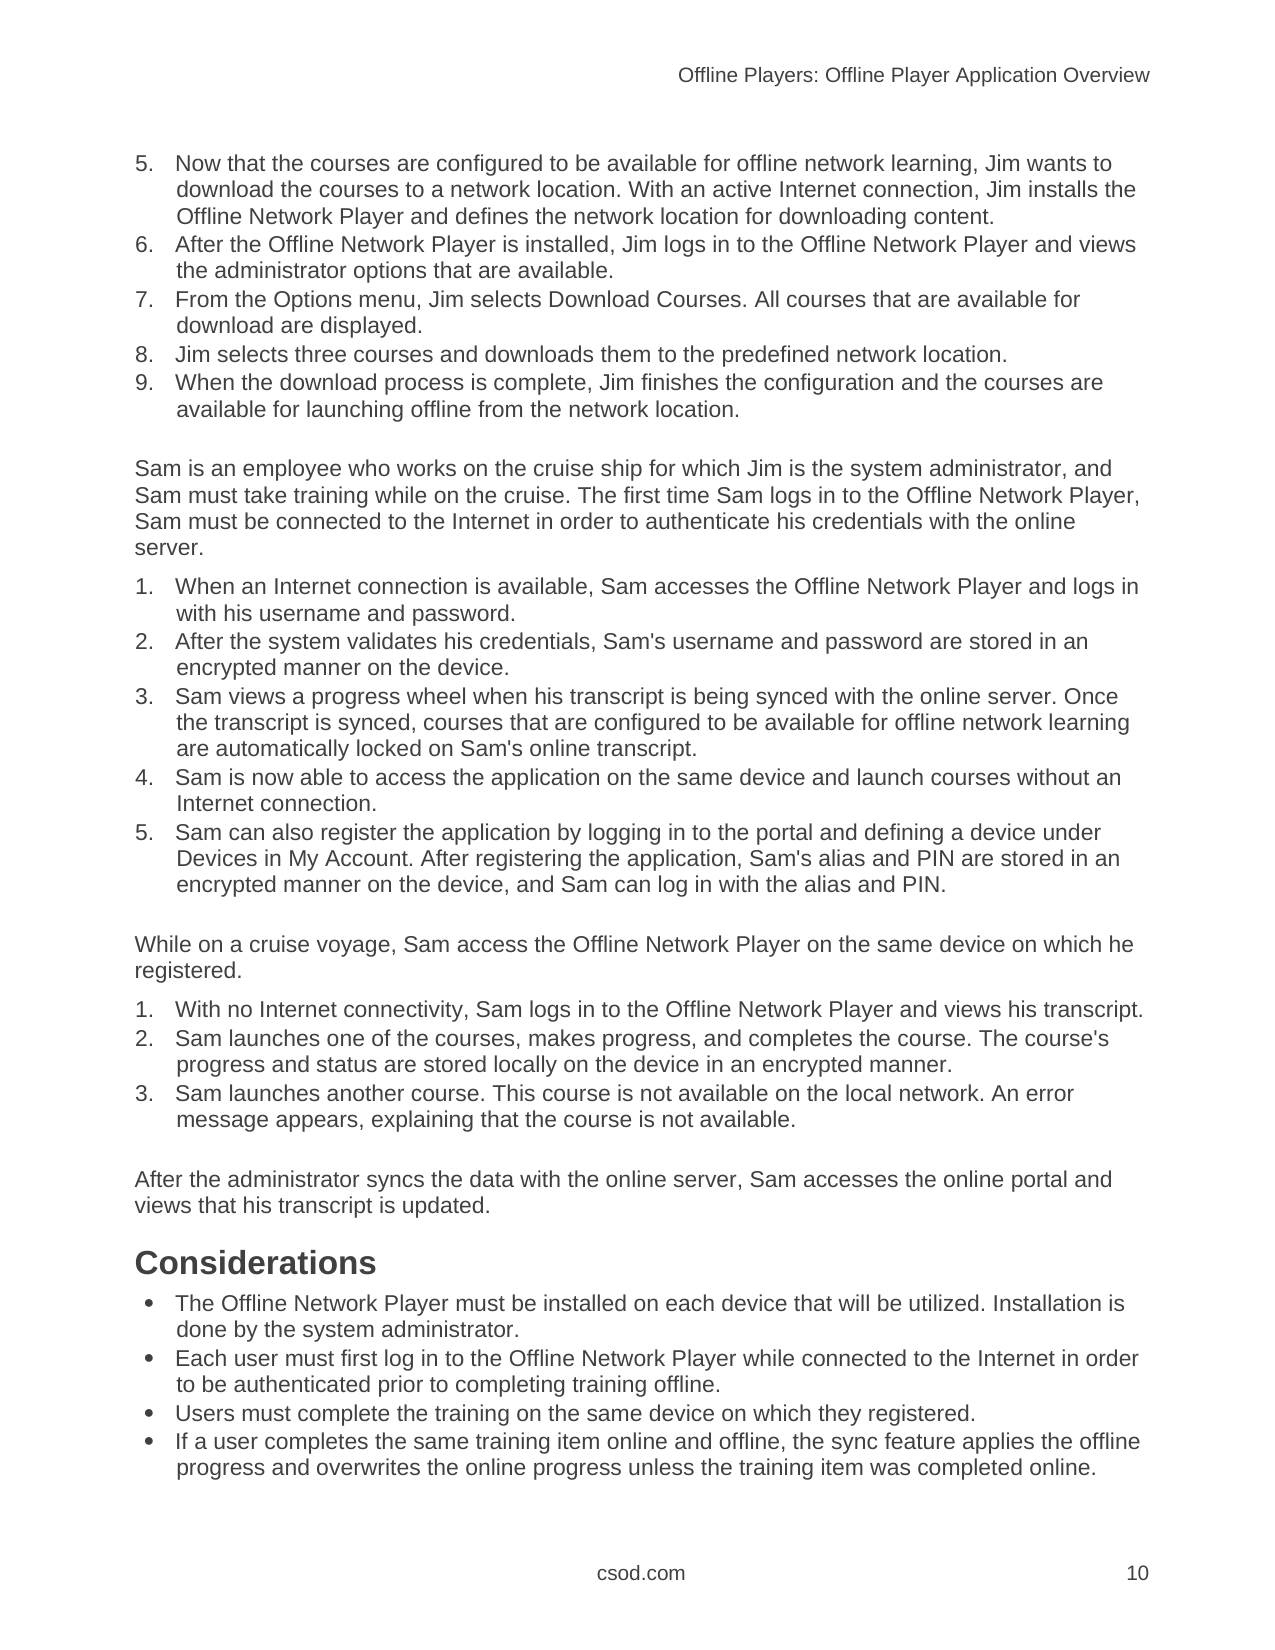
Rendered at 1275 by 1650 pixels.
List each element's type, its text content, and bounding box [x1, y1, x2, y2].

list Each user must first log in to the Offline Network Player while connected to the Internet in order to be authenticated prior to completing training offline. [154, 1345, 1150, 1397]
text After the administrator syncs the data with the online server, Sam accesses the online portal and views that his transcript is updated. [134, 1166, 1150, 1218]
list Sam views a progress wheel when his transcript is being synced with the online server. Once the transcript is synced, courses that are configured to be available for offline network learning are automatically locked on Sam's online transcript. [154, 683, 1150, 762]
list When an Internet connection is available, Sam accesses the Offline Network Player and logs in with his username and password. [154, 573, 1150, 626]
text While on a cruise voyage, Sam access the Offline Network Player on the same device on which he registered. [134, 931, 1150, 984]
list When the download process is complete, Jim finishes the configuration and the courses are available for launching offline from the network location. [154, 369, 1150, 422]
list Sam launches another course. This course is not available on the local network. An error message appears, explaining that the course is not available. [154, 1079, 1150, 1132]
list From the Options menu, Jim selects Download Courses. All courses that are available for download are displayed. [154, 286, 1150, 339]
list If a user completes the same training item online and offline, the sync feature applies the offline progress and overwrites the online progress unless the training item was completed online. [154, 1428, 1150, 1481]
list Sam is now able to access the application on the same device and launch courses without an Internet connection. [154, 764, 1150, 817]
text Considerations [134, 1243, 1150, 1282]
list Sam launches one of the courses, makes progress, and completes the course. The course's progress and status are stored locally on the device in an encrypted manner. [154, 1025, 1150, 1077]
list After the Offline Network Player is installed, Jim logs in to the Offline Network Player and views the administrator options that are available. [154, 231, 1150, 284]
list With no Internet connectivity, Sam logs in to the Offline Network Player and views his transcript. [154, 996, 1150, 1023]
list Sam can also register the application by logging in to the portal and defining a device under Devices in My Account. After registering the application, Sam's alias and PIN are stored in an encrypted manner on the device, and Sam can log in with the alias and PIN. [154, 819, 1150, 898]
list Now that the courses are configured to be available for offline network learning, Jim wants to download the courses to a network location. With an active Internet connection, Jim installs the Offline Network Player and defines the network location for downloading content. [154, 150, 1150, 229]
list The Offline Network Player must be installed on each device that will be utilized. Installation is done by the system administrator. [154, 1290, 1150, 1343]
text Sam is an employee who works on the cruise ship for which Jim is the system administrator, and Sam must take training while on the cruise. The first time Sam logs in to the Offline Network Player, Sam must be connected to the Internet in order to authenticate his credentials with the online server. [134, 455, 1150, 561]
list Jim selects three courses and downloads them to the predefined network location. [154, 341, 1150, 367]
list After the system validates his credentials, Sam's username and password are stored in an encrypted manner on the device. [154, 628, 1150, 681]
list Users must complete the training on the same device on which they registered. [154, 1399, 1150, 1426]
